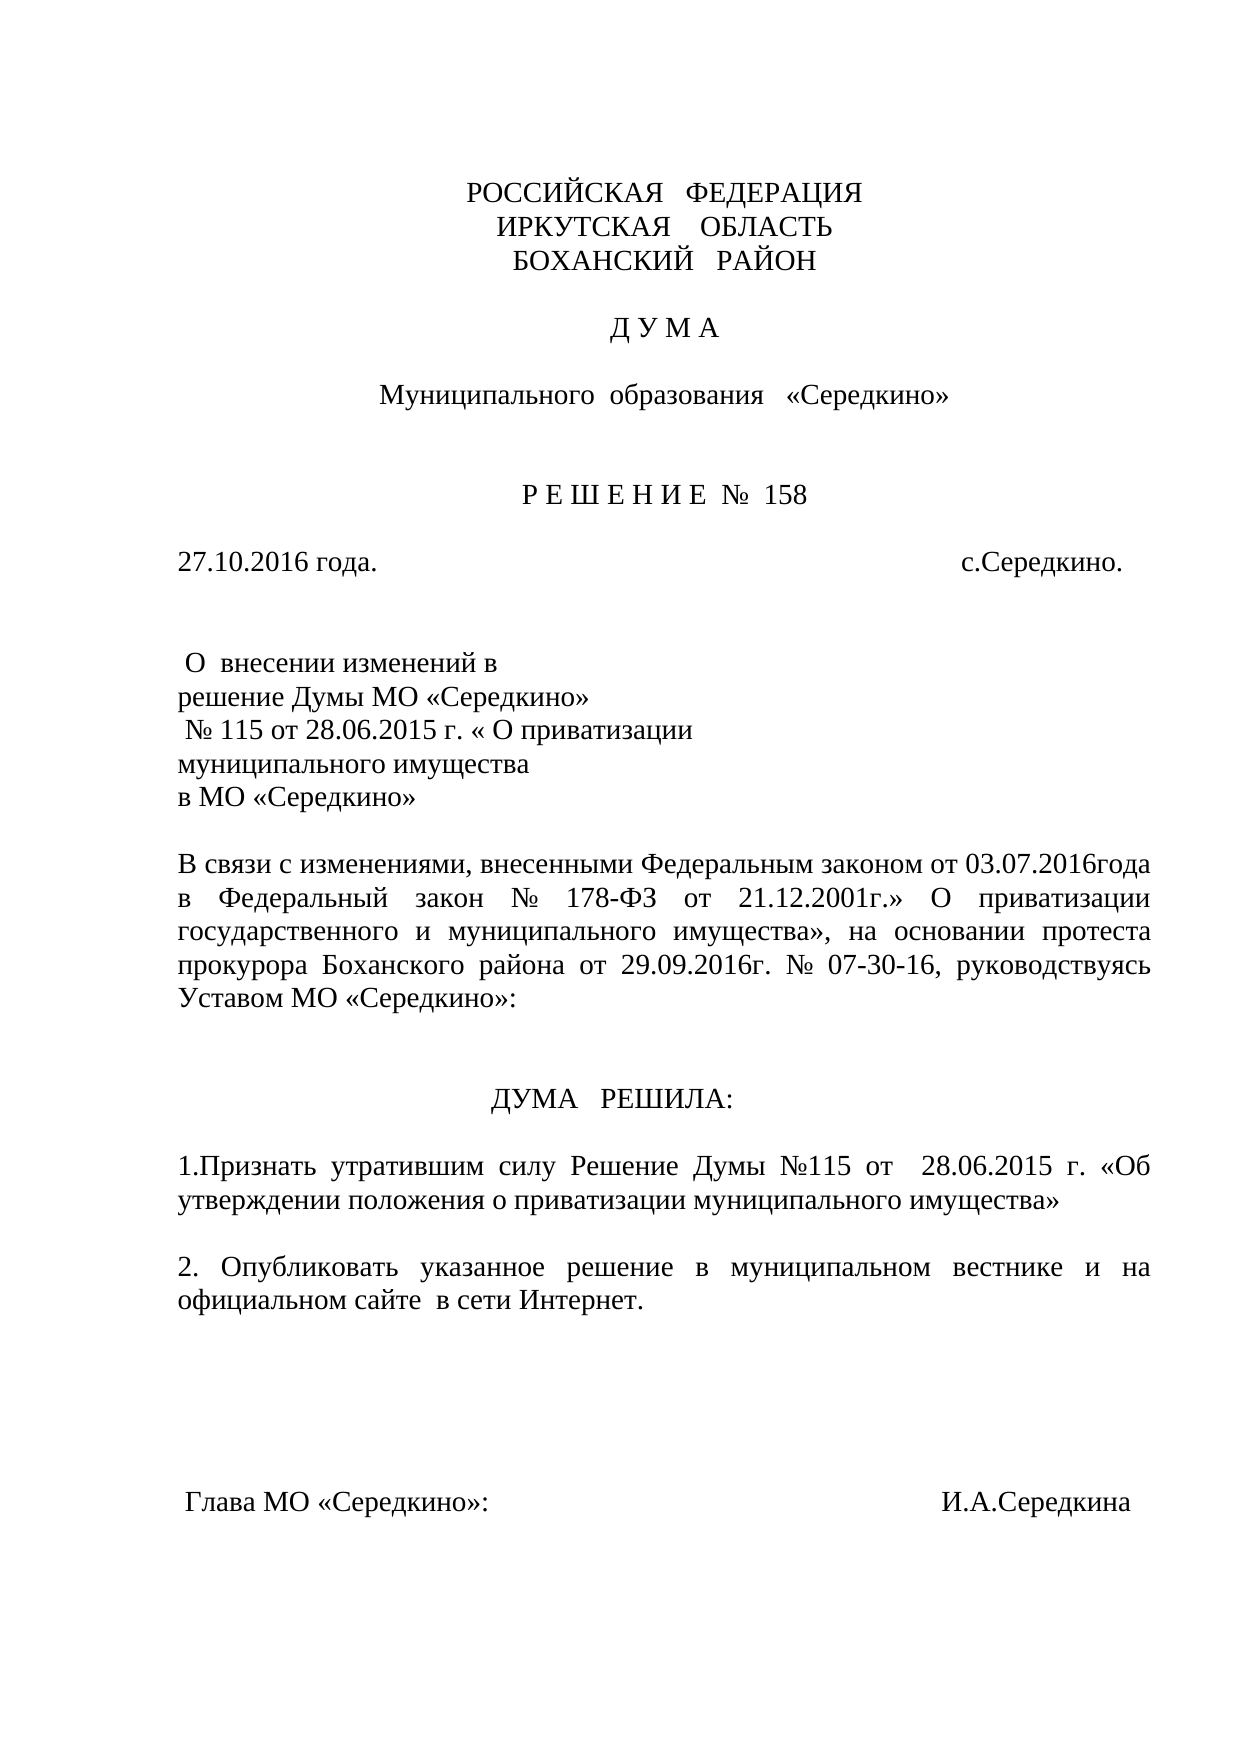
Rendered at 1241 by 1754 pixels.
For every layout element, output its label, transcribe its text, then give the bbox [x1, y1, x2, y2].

text РОССИЙСКАЯ ФЕДЕРАЦИЯ [177, 176, 1152, 209]
text О внесении изменений в [177, 645, 1152, 679]
text ДУМА РЕШИЛА: [177, 1081, 1152, 1115]
text муниципального имущества [177, 746, 1152, 779]
text 27.10.2016 года. с.Середкино. [177, 544, 1152, 578]
text БОХАНСКИЙ РАЙОН [177, 243, 1152, 276]
text Р Е Ш Е Н И Е № 158 [177, 477, 1152, 511]
text ИРКУТСКАЯ ОБЛАСТЬ [177, 209, 1152, 243]
text 2. Опубликовать указанное решение в муниципальном вестнике и на официальном сайте в сети Интернет. [177, 1249, 1152, 1316]
text № 115 от 28.06.2015 г. « О приватизации [177, 712, 1152, 746]
text Д У М А [177, 310, 1152, 343]
text В связи с изменениями, внесенными Федеральным законом от 03.07.2016года в Федеральный закон № 178-ФЗ от 21.12.2001г.» О приватизации государственного и муниципального имущества», на основании протеста прокурора Боханского района от 29.09.2016г. № 07-30-16, руководствуясь Уставом МО «Середкино»: [177, 846, 1152, 1014]
text Глава МО «Середкино»: И.А.Середкина [177, 1484, 1152, 1517]
text Муниципального образования «Середкино» [177, 377, 1152, 410]
text в МО «Середкино» [177, 779, 1152, 813]
text решение Думы МО «Середкино» [177, 679, 1152, 712]
text 1.Признать утратившим силу Решение Думы №115 от 28.06.2015 г. «Об утверждении положения о приватизации муниципального имущества» [177, 1148, 1152, 1215]
